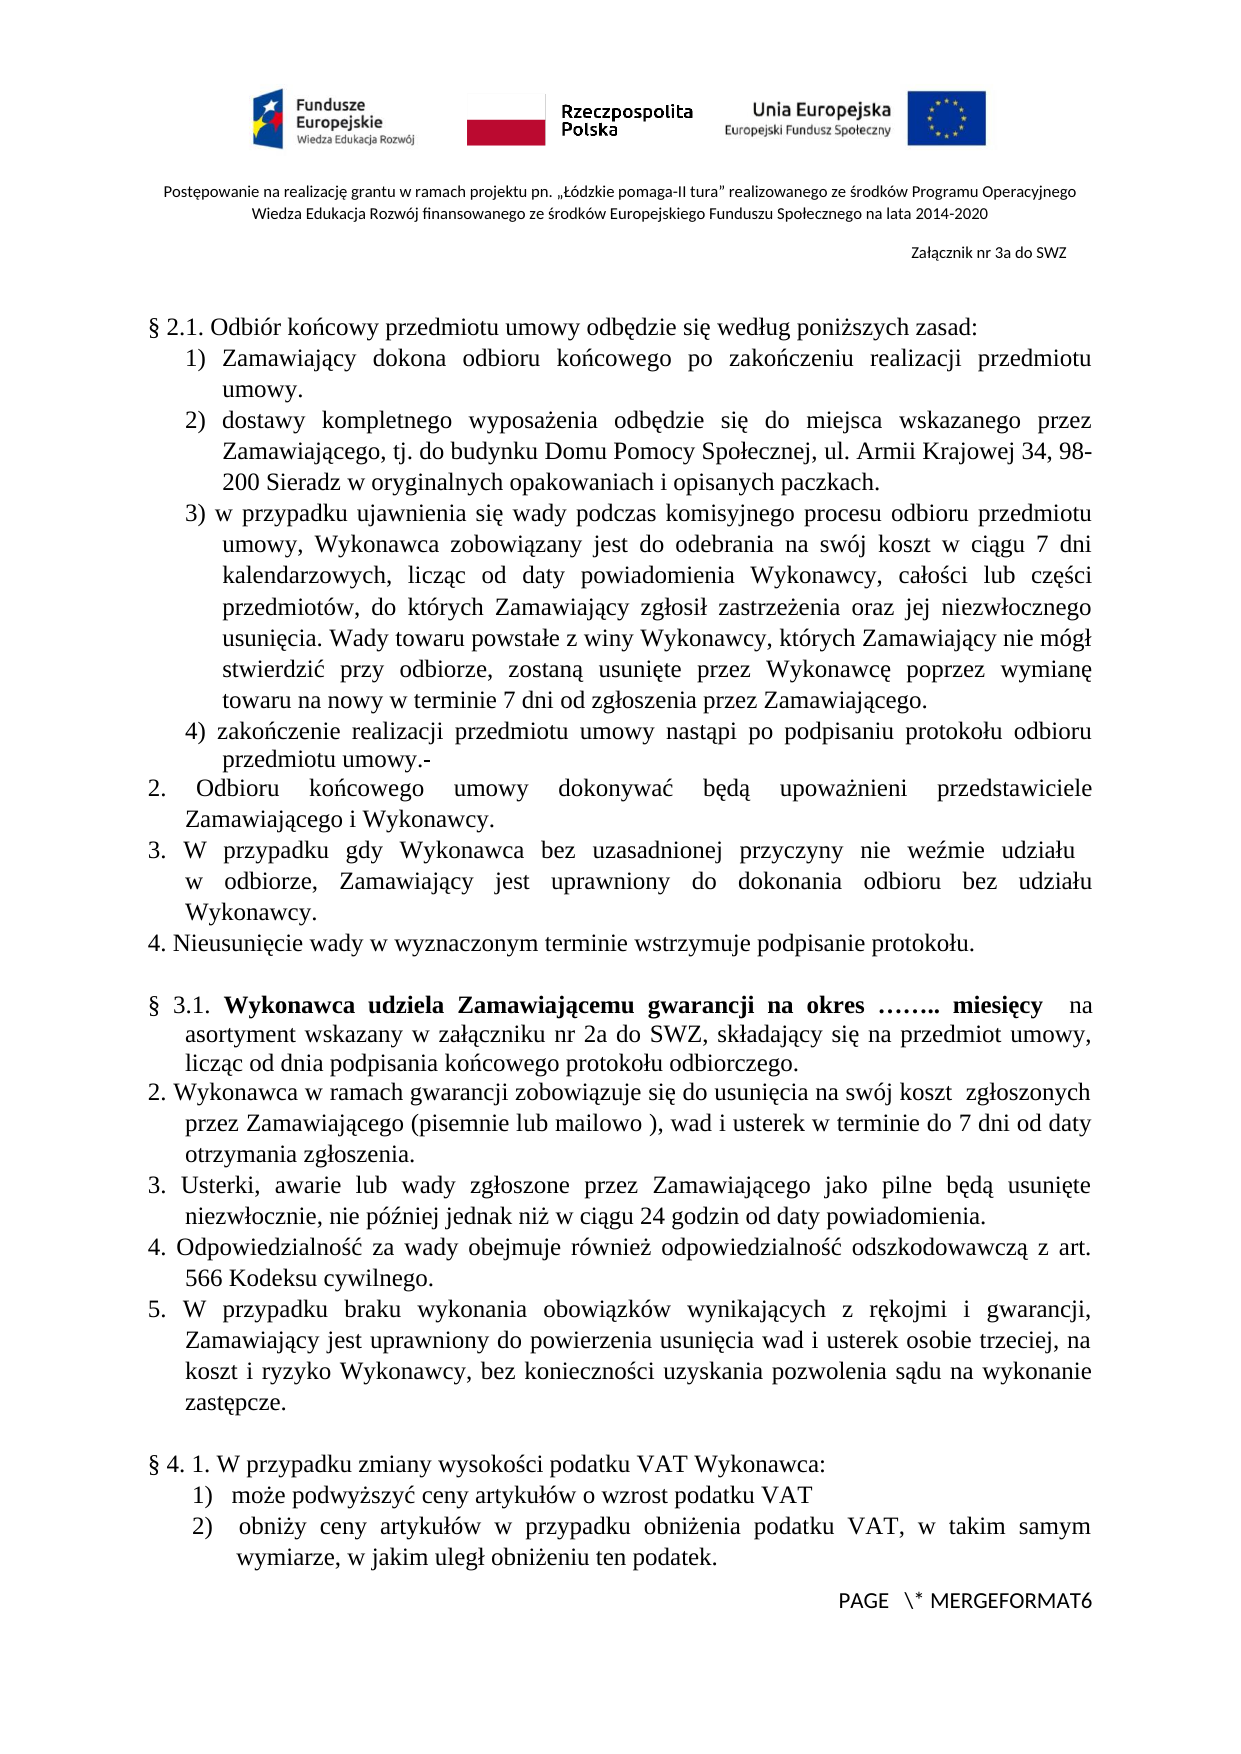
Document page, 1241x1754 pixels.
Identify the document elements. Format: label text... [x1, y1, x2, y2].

list § 3.1. Wykonawca udziela Zamawiającemu gwarancji na okres …….. miesięcy na asortyment wskazany w załączniku nr 2a do SWZ, składający się na przedmiot umowy, licząc od dnia podpisania końcowego protokołu odbiorczego. [148, 991, 1093, 1077]
text 3) w przypadku ujawnienia się wady podczas komisyjnego procesu odbioru przedmiotu umowy, Wykonawca zobowiązany jest do odebrania na swój koszt w ciągu 7 dni kalendarzowych, licząc od daty powiadomienia Wykonawcy, całości lub części przedmiotów, do których Zamawiający zgłosił zastrzeżenia oraz jej niezwłocznego usunięcia. Wady towaru powstałe z winy Wykonawcy, których Zamawiający nie mógł stwierdzić przy odbiorze, zostaną usunięte przez Wykonawcę poprzez wymianę towaru na nowy w terminie 7 dni od zgłoszenia przez Zamawiającego. [185, 498, 1093, 713]
text 2. Odbioru końcowego umowy dokonywać będą upoważnieni przedstawiciele Zamawiającego i Wykonawcy. [148, 773, 1093, 833]
text 4. Odpowiedzialność za wady obejmuje również odpowiedzialność odszkodowawczą z art. 566 Kodeksu cywilnego. [148, 1232, 1093, 1292]
list 4) zakończenie realizacji przedmiotu umowy nastąpi po podpisaniu protokołu odbioru przedmiotu umowy. [185, 716, 1093, 773]
text 2) dostawy kompletnego wyposażenia odbędzie się do miejsca wskazanego przez Zamawiającego, tj. do budynku Domu Pomocy Społecznej, ul. Armii Krajowej 34, 98-200 Sieradz w oryginalnych opakowaniach i opisanych paczkach. [185, 405, 1093, 496]
text 1) może podwyższyć ceny artykułów o wzrost podatku VAT [192, 1480, 1093, 1509]
list § 2.1. Odbiór końcowy przedmiotu umowy odbędzie się według poniższych zasad: [148, 312, 1093, 341]
text 4. Nieusunięcie wady w wyznaczonym terminie wstrzymuje podpisanie protokołu. [148, 928, 1093, 957]
text 5. W przypadku braku wykonania obowiązków wynikających z rękojmi i gwarancji, Zamawiający jest uprawniony do powierzenia usunięcia wad i usterek osobie trzeciej, na koszt i ryzyko Wykonawcy, bez konieczności uzyskania pozwolenia sądu na wykonanie zastępcze. [148, 1294, 1093, 1416]
text 2. Wykonawca w ramach gwarancji zobowiązuje się do usunięcia na swój koszt zgłoszonych przez Zamawiającego (pisemnie lub mailowo ), wad i usterek w terminie do 7 dni od daty otrzymania zgłoszenia. [148, 1077, 1093, 1168]
picture [238, 73, 1003, 163]
text 3. W przypadku gdy Wykonawca bez uzasadnionej przyczyny nie weźmie udziału w odbiorze, Zamawiający jest uprawniony do dokonania odbioru bez udziału Wykonawcy. [148, 835, 1093, 926]
text 3. Usterki, awarie lub wady zgłoszone przez Zamawiającego jako pilne będą usunięte niezwłocznie, nie później jednak niż w ciągu 24 godzin od daty powiadomienia. [148, 1170, 1093, 1230]
text 1) Zamawiający dokona odbioru końcowego po zakończeniu realizacji przedmiotu umowy. [185, 343, 1093, 403]
text 2) obniży ceny artykułów w przypadku obniżenia podatku VAT, w takim samym wymiarze, w jakim uległ obniżeniu ten podatek. [192, 1511, 1093, 1571]
text § 4. 1. W przypadku zmiany wysokości podatku VAT Wykonawca: [148, 1449, 1093, 1478]
